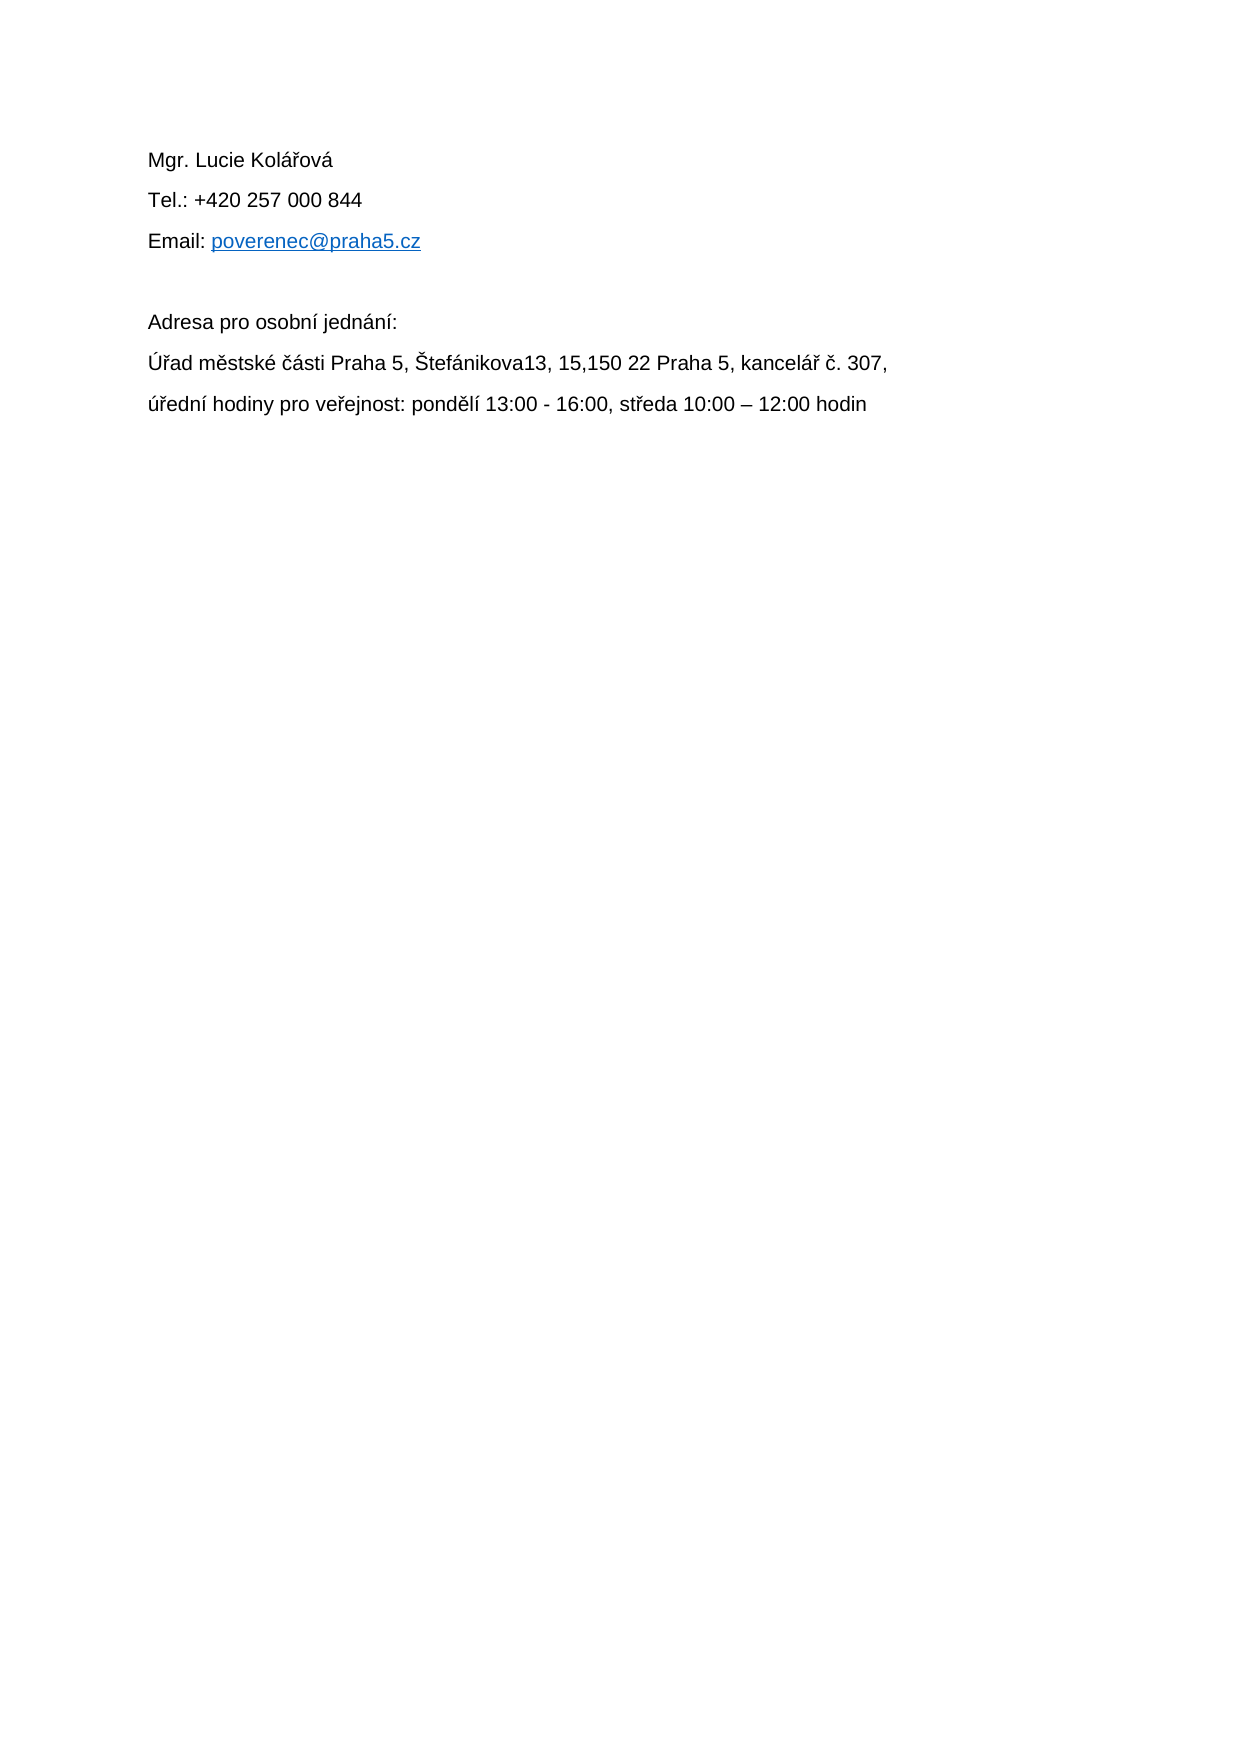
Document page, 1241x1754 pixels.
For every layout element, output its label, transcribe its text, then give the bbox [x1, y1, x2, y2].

text Email: poverenec@praha5.cz [148, 229, 1093, 253]
text Tel.: +420 257 000 844 [148, 188, 1093, 212]
text Mgr. Lucie Kolářová [148, 148, 1093, 172]
text úřední hodiny pro veřejnost: pondělí 13:00 - 16:00, středa 10:00 – 12:00 hodin [148, 391, 1093, 415]
text Adresa pro osobní jednání: [148, 310, 1093, 334]
text Úřad městské části Praha 5, Štefánikova13, 15,150 22 Praha 5, kancelář č. 307, [148, 351, 1093, 375]
